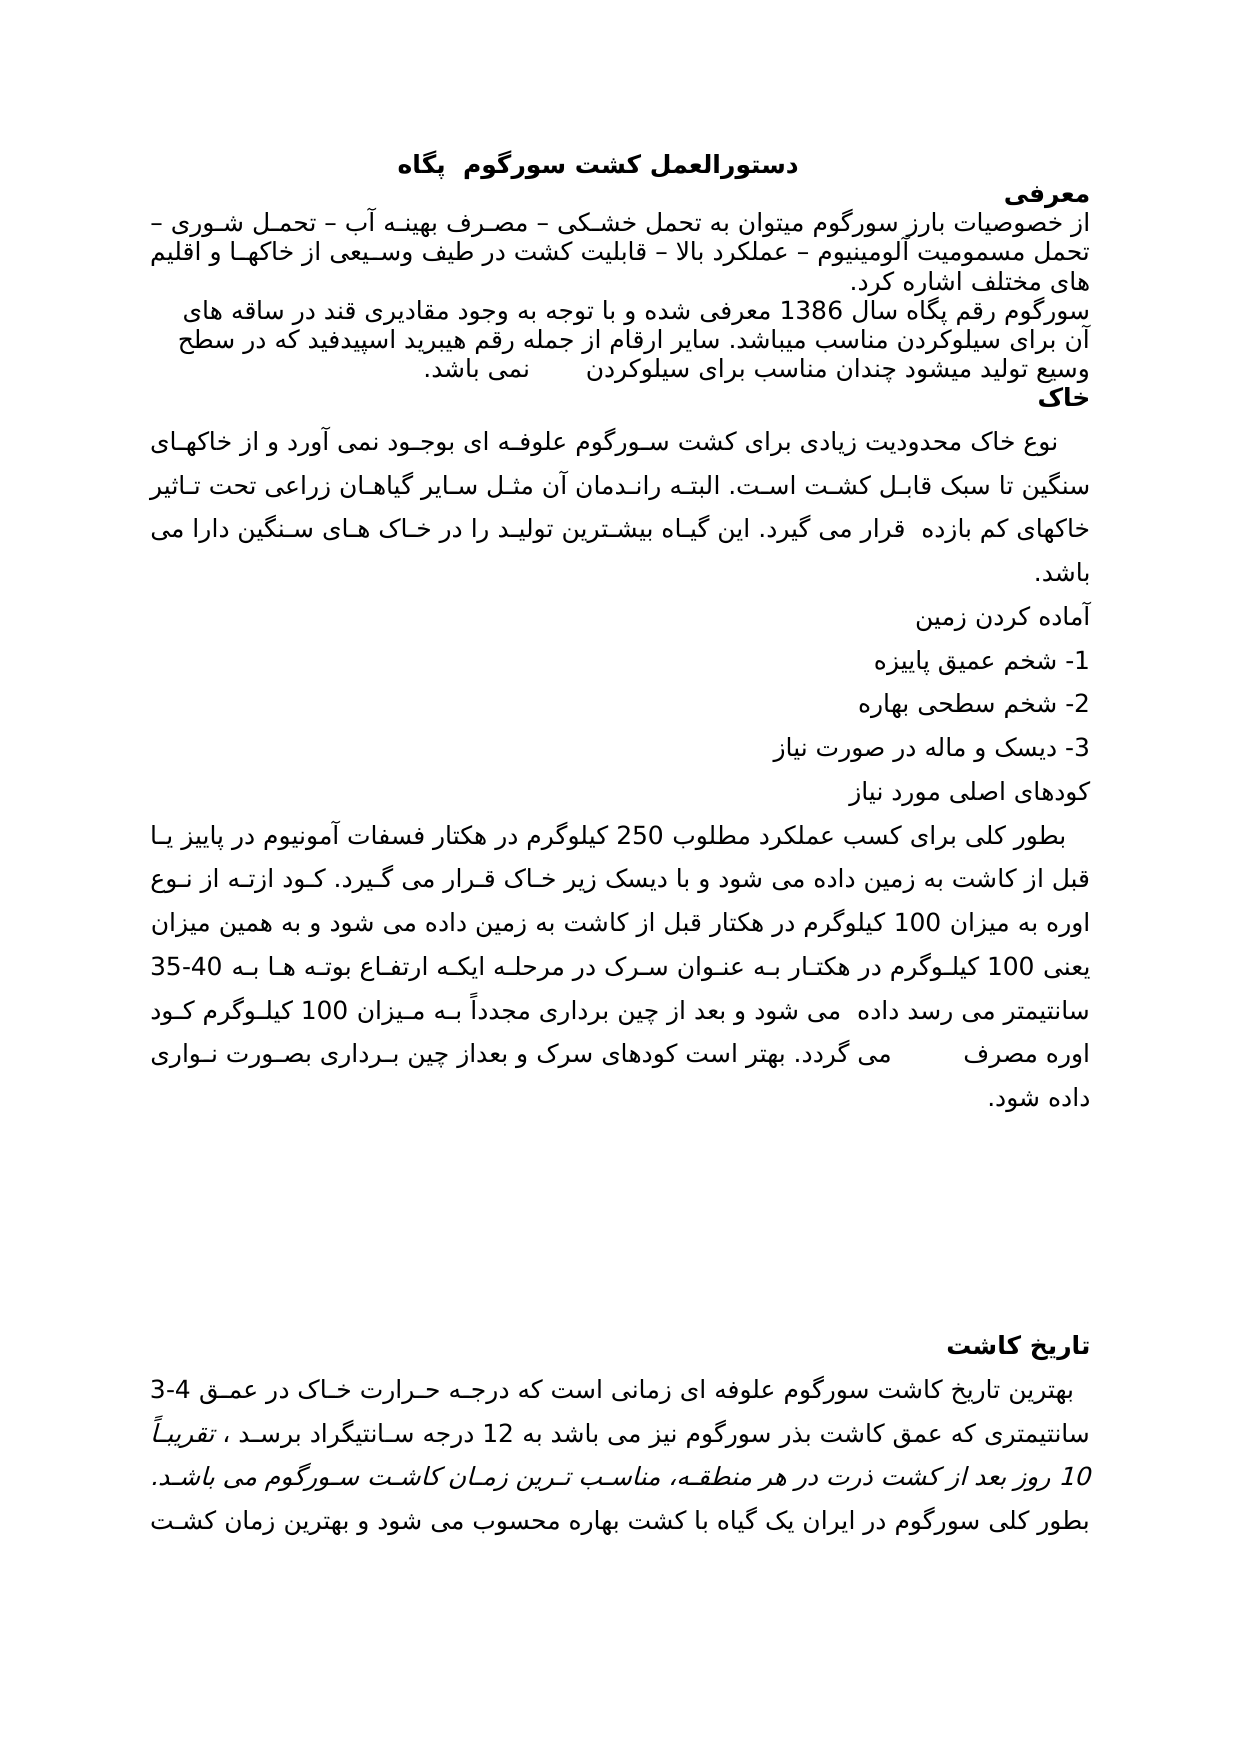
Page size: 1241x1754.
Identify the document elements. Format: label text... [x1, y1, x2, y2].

text 3- دیسک و ماله در صورت نیاز [150, 733, 1090, 762]
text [150, 1375, 1090, 1535]
text 1- شخم عمیق پاییزه [150, 646, 1090, 675]
text دستورالعمل کشت سورگوم پگاه [150, 150, 1046, 179]
text 2- شخم سطحی بهاره [150, 689, 1090, 719]
text بطور کلی برای کسب عملکرد مطلوب 250 کیلوگرم در هکتار فسفات آمونیوم در پاییز یا قبل از کاشت به زمین داده می شود و با دیسک زیر خاک قرار می گیرد. کود ازته از نوع اوره به میزان 100 کیلوگرم در هکتار قبل از کاشت به زمین داده می شود و به همین میزان یعنی 100 کیلوگرم در هکتار به عنوان سرک در مرحله ایکه ارتفاع بوته ها به 40-35 سانتیمتر می رسد داده می شود و بعد از چین برداری مجدداً به میزان 100 کیلوگرم کود اوره مصرف می گردد. بهتر است کودهای سرک و بعداز چین برداری بصورت نواری داده شود. [150, 821, 1090, 1112]
text خاک [150, 383, 1090, 412]
text از خصوصیات بارز سورگوم میتوان به تحمل خشکی – مصرف بهینه آب – تحمل شوری – تحمل مسمومیت آلومینیوم – عملکرد بالا – قابلیت کشت در طیف وسیعی از خاکها و اقلیم های مختلف اشاره کرد. [150, 208, 1090, 296]
text سورگوم رقم پگاه سال 1386 معرفی شده و با توجه به وجود مقادیری قند در ساقه های آن برای سیلوکردن مناسب میباشد. سایر ارقام از جمله رقم هیبرید اسپیدفید که در سطح وسیع تولید میشود چندان مناسب برای سیلوکردن نمی باشد. [150, 296, 1090, 383]
text تاریخ کاشت [150, 1331, 1090, 1360]
text آماده کردن زمین [150, 602, 1090, 631]
text کودهای اصلی مورد نیاز [150, 777, 1090, 806]
text نوع خاک محدودیت زیادی برای کشت سورگوم علوفه ای بوجود نمی آورد و از خاکهای سنگین تا سبک قابل کشت است. البته راندمان آن مثل سایر گیاهان زراعی تحت تاثیر خاکهای کم بازده قرار می گیرد. این گیاه بیشترین تولید را در خاک های سنگین دارا می باشد. [150, 427, 1090, 587]
text معرفی [150, 179, 1090, 208]
